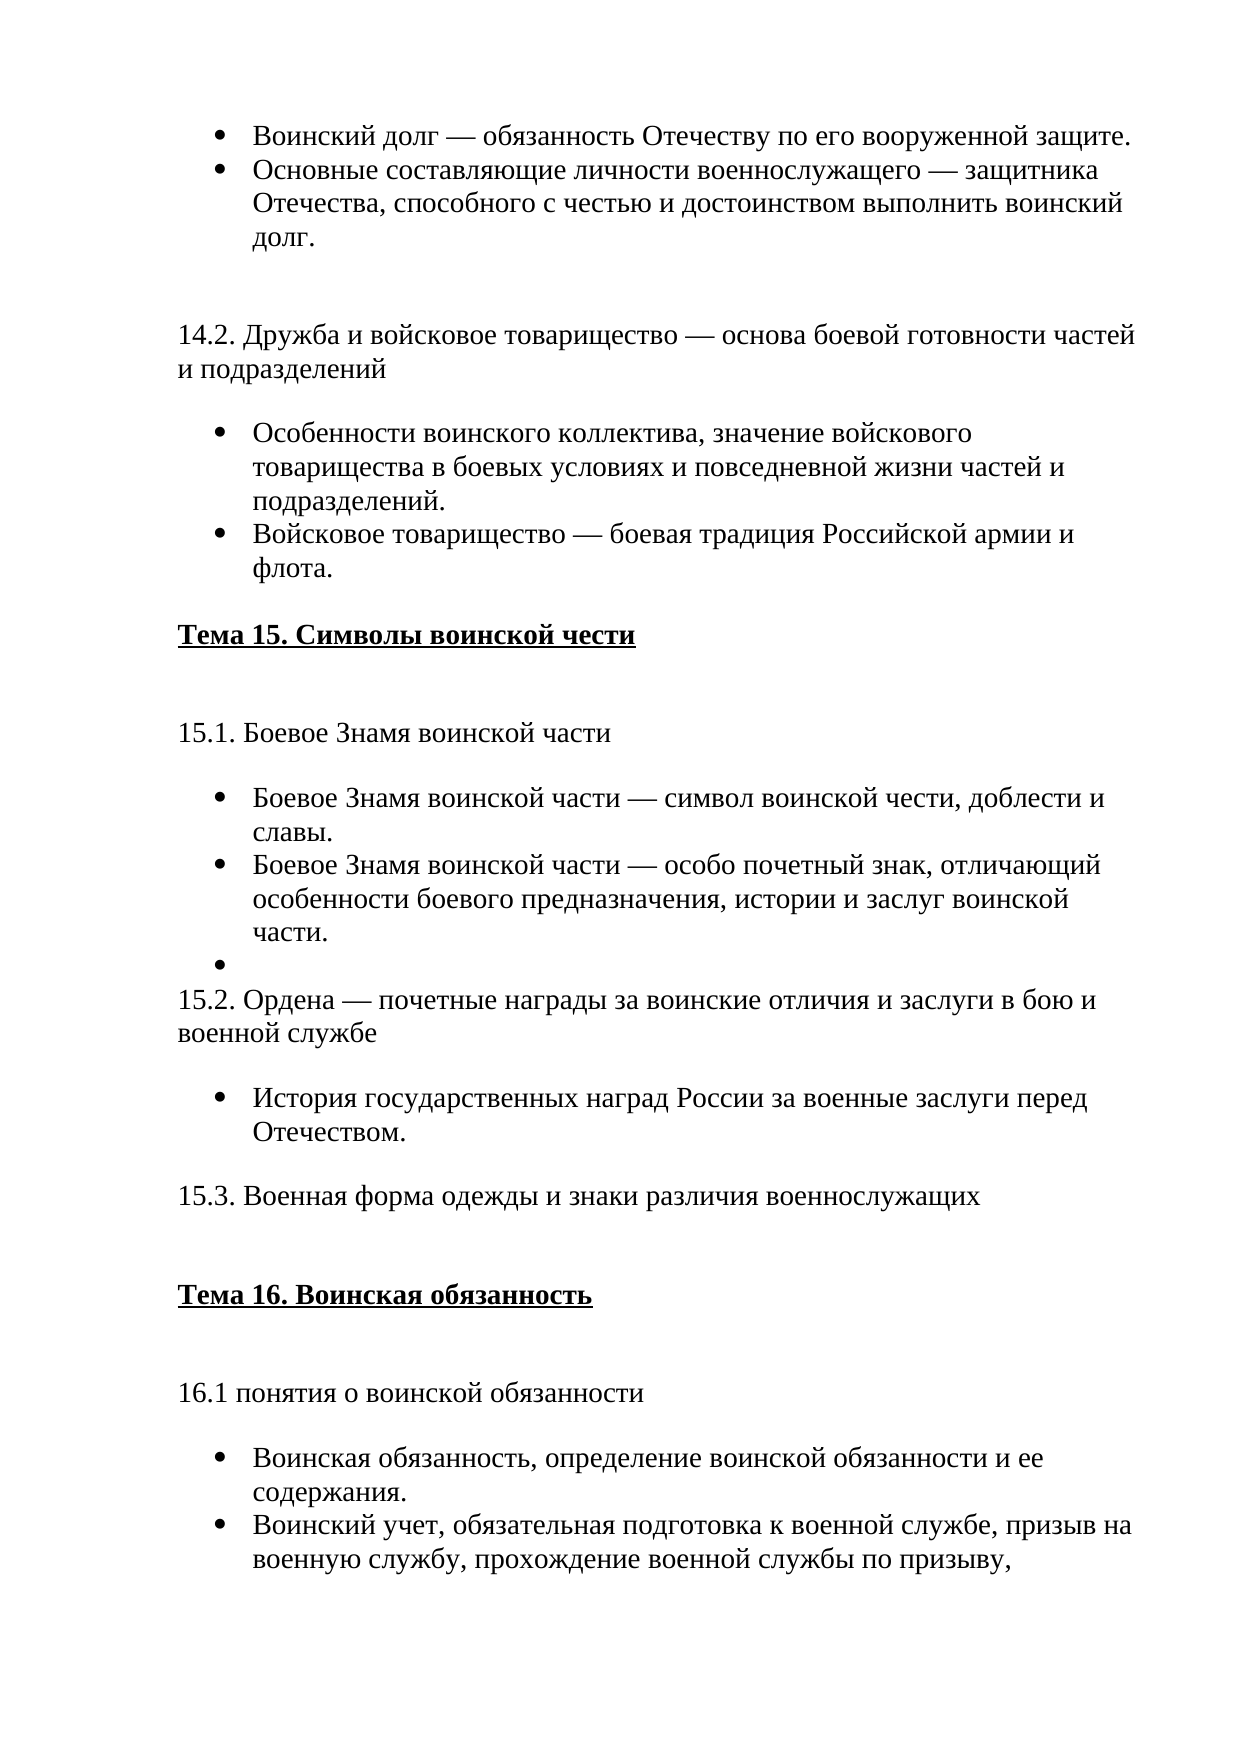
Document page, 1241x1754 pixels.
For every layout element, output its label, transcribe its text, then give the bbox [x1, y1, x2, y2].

text Тема 16. Воинская обязанность [177, 1277, 1152, 1310]
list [215, 1507, 1152, 1574]
list Боевое Знамя воинской части — особо почетный знак, отличающий особенности боевого предназначения, истории и заслуг воинской части. [215, 847, 1152, 948]
list Основные составляющие личности военнослужащего — защитника Отечества, способного с честью и достоинством выполнить воинский долг. [215, 152, 1152, 252]
list Особенности воинского коллектива, значение войскового товарищества в боевых условиях и повседневной жизни частей и подразделений. [215, 416, 1152, 516]
text 15.3. Военная форма одежды и знаки различия военнослужащих [177, 1178, 1152, 1212]
text 14.2. Дружба и войсковое товарищество — основа боевой готовности частей и подразделений [177, 317, 1152, 384]
list Войсковое товарищество — боевая традиция Российской армии и флота. [215, 516, 1152, 583]
list Воинский долг — обязанность Отечеству по его вооруженной защите. [215, 118, 1152, 152]
list Боевое Знамя воинской части — символ воинской чести, доблести и славы. [215, 780, 1152, 847]
text 15.1. Боевое Знамя воинской части [177, 715, 1152, 749]
list Воинская обязанность, определение воинской обязанности и ее содержания. [215, 1440, 1152, 1507]
text 15.2. Ордена — почетные награды за воинские отличия и заслуги в бою и военной службе [177, 982, 1152, 1049]
list История государственных наград России за военные заслуги перед Отечеством. [215, 1080, 1152, 1147]
text 16.1 понятия о воинской обязанности [177, 1375, 1152, 1409]
text Тема 15. Символы воинской чести [177, 617, 1152, 651]
